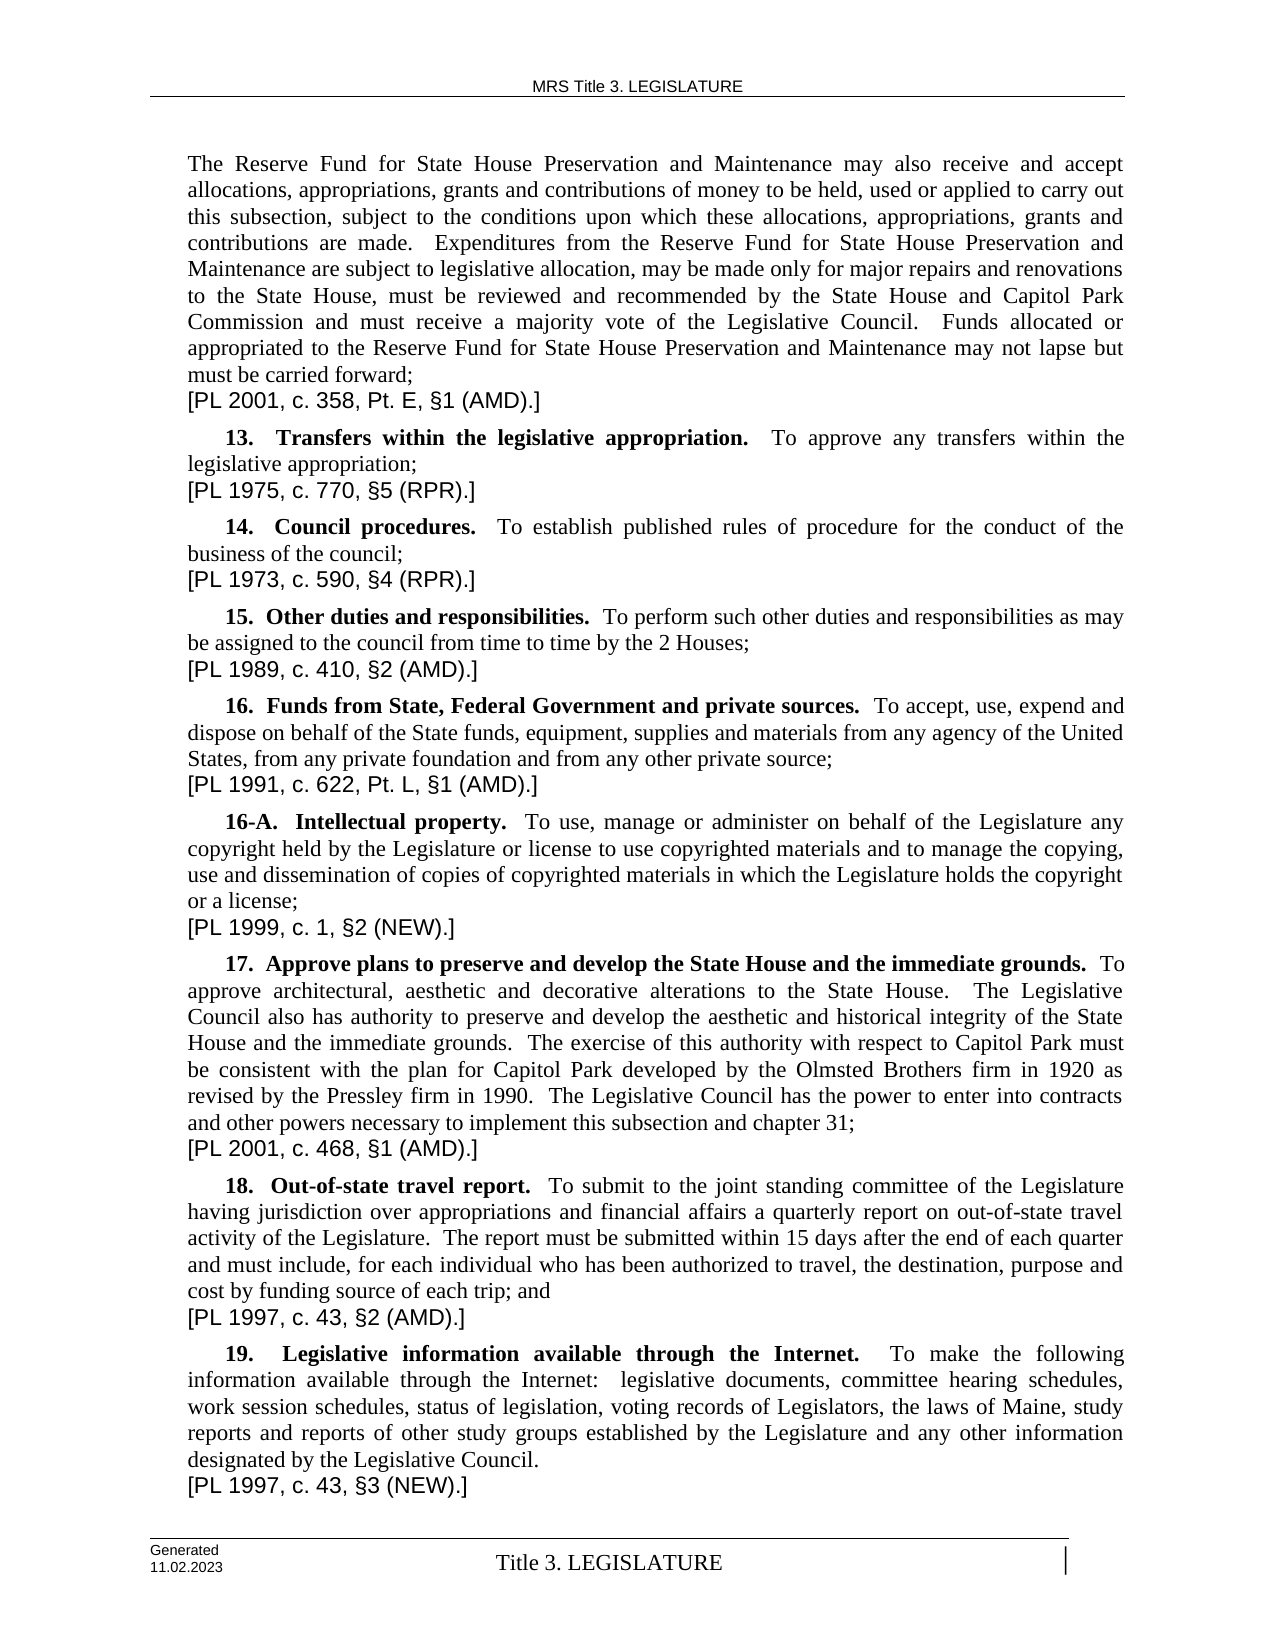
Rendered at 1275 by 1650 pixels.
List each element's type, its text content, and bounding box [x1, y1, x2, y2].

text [187, 150, 1125, 387]
text [PL 1989, c. 410, §2 (AMD).] [187, 656, 1125, 682]
text 16. Funds from State, Federal Government and private sources. To accept, use, expend and dispose on behalf of the State funds, equipment, supplies and materials from any agency of the United States, from any private foundation and from any other private source; [187, 692, 1125, 771]
text [PL 1997, c. 43, §2 (AMD).] [187, 1303, 1125, 1330]
text [PL 2001, c. 468, §1 (AMD).] [187, 1135, 1125, 1161]
text 19. Legislative information available through the Internet. To make the following information available through the Internet: legislative documents, committee hearing schedules, work session schedules, status of legislation, voting records of Legislators, the laws of Maine, study reports and reports of other study groups established by the Legislature and any other information designated by the Legislative Council. [187, 1340, 1125, 1472]
text 17. Approve plans to preserve and develop the State House and the immediate grounds. To approve architectural, aesthetic and decorative alterations to the State House. The Legislative Council also has authority to preserve and develop the aesthetic and historical integrity of the State House and the immediate grounds. The exercise of this authority with respect to Capitol Park must be consistent with the plan for Capitol Park developed by the Olmsted Brothers firm in 1920 as revised by the Pressley firm in 1990. The Legislative Council has the power to enter into contracts and other powers necessary to implement this subsection and chapter 31; [187, 950, 1125, 1135]
text [PL 1975, c. 770, §5 (RPR).] [187, 477, 1125, 503]
text [PL 1999, c. 1, §2 (NEW).] [187, 914, 1125, 940]
text 14. Council procedures. To establish published rules of procedure for the conduct of the business of the council; [187, 513, 1125, 566]
text 13. Transfers within the legislative appropriation. To approve any transfers within the legislative appropriation; [187, 424, 1125, 477]
text 18. Out-of-state travel report. To submit to the joint standing committee of the Legislature having jurisdiction over appropriations and financial affairs a quarterly report on out-of-state travel activity of the Legislature. The report must be submitted within 15 days after the end of each quarter and must include, for each individual who has been authorized to travel, the destination, purpose and cost by funding source of each trip; and [187, 1172, 1125, 1303]
text [PL 2001, c. 358, Pt. E, §1 (AMD).] [187, 387, 1125, 413]
text [PL 1973, c. 590, §4 (RPR).] [187, 566, 1125, 592]
text [PL 1991, c. 622, Pt. L, §1 (AMD).] [187, 771, 1125, 798]
text [PL 1997, c. 43, §3 (NEW).] [187, 1472, 1125, 1498]
text 15. Other duties and responsibilities. To perform such other duties and responsibilities as may be assigned to the council from time to time by the 2 Houses; [187, 603, 1125, 656]
text 16-A. Intellectual property. To use, manage or administer on behalf of the Legislature any copyright held by the Legislature or license to use copyrighted materials and to manage the copying, use and dissemination of copies of copyrighted materials in which the Legislature holds the copyright or a license; [187, 808, 1125, 914]
